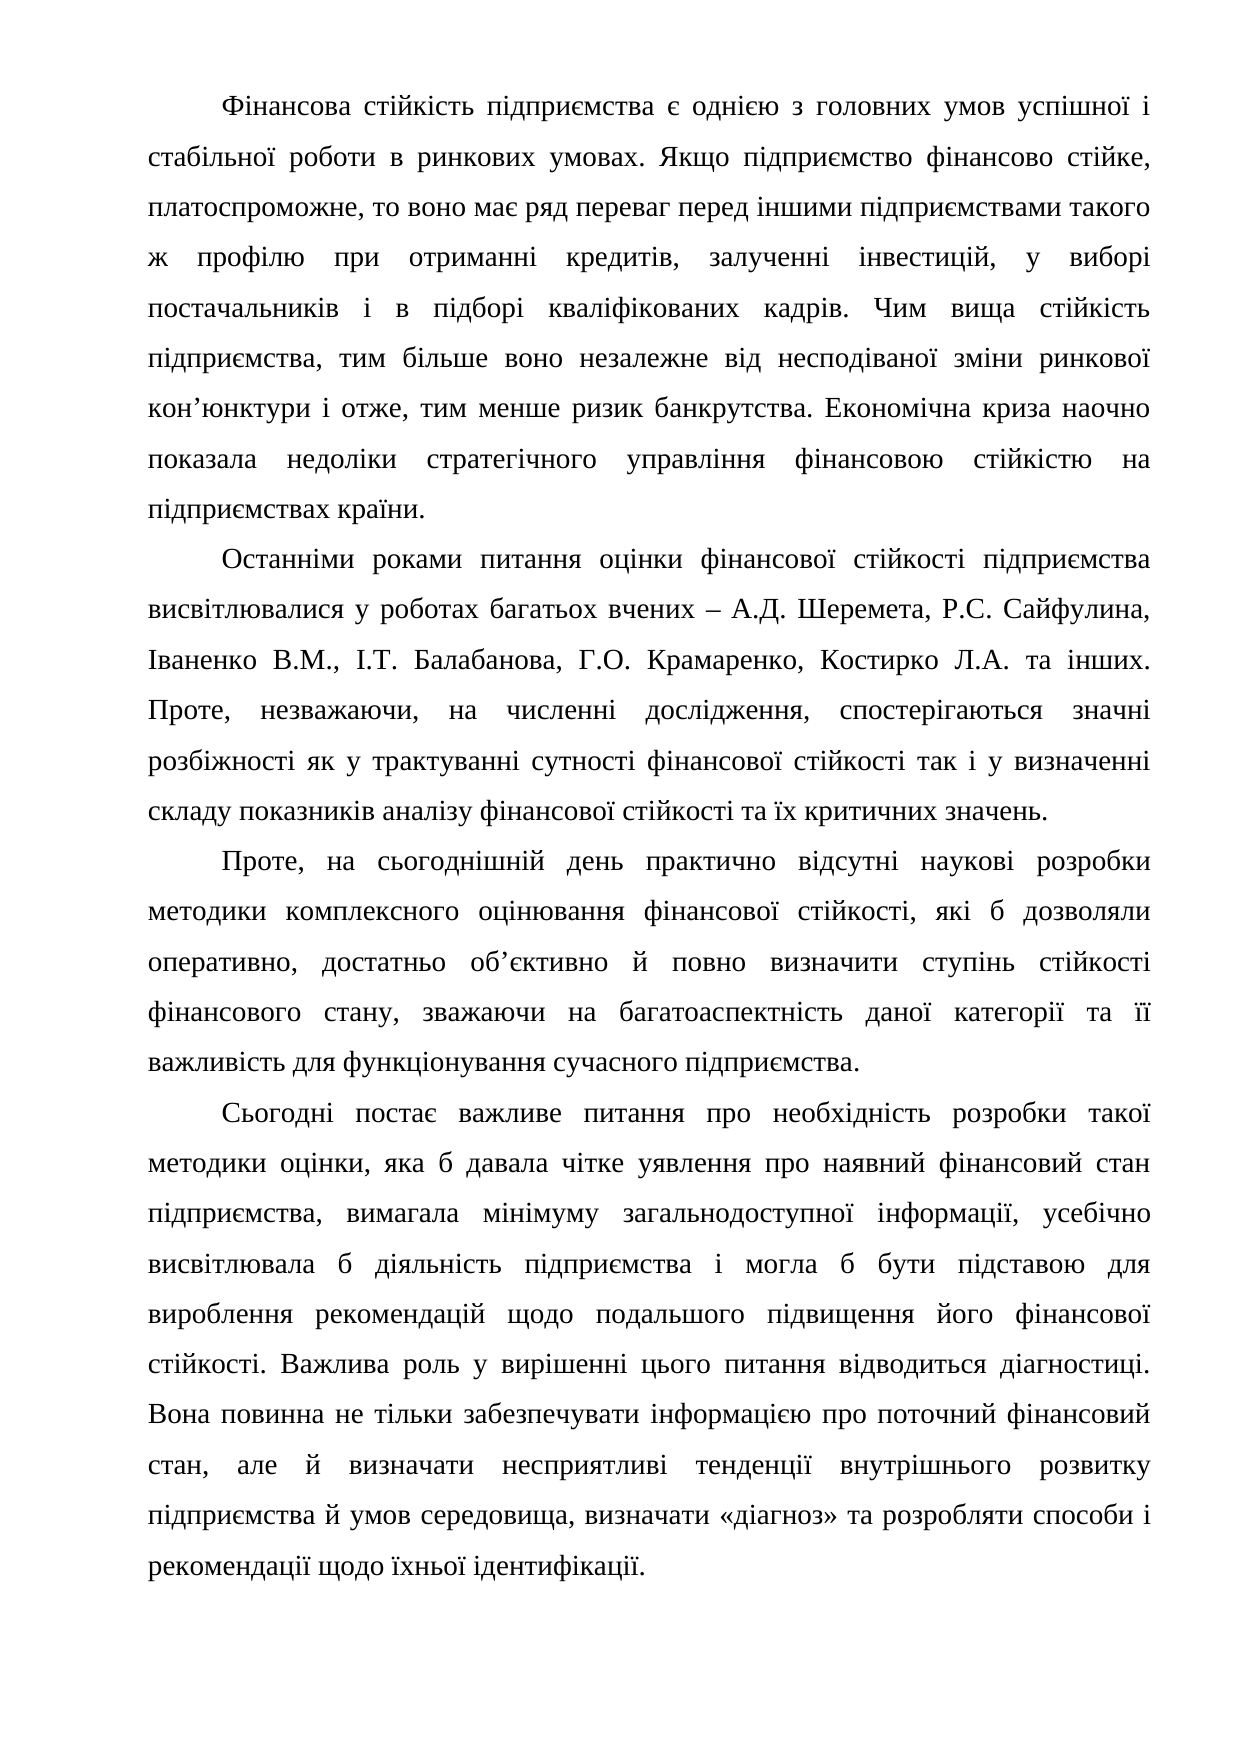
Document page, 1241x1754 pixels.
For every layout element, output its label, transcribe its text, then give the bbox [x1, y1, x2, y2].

text Проте, на сьогоднішній день практично відсутні наукові розробки методики комплексного оцінювання фінансової стійкості, які б дозволяли оперативно, достатньо об’єктивно й повно визначити ступінь стійкості фінансового стану, зважаючи на багатоаспектність даної категорії та її важливість для функціонування сучасного підприємства. [148, 843, 1152, 1078]
text Фінансова стійкість підприємства є однією з головних умов успішної і стабільної роботи в ринкових умовах. Якщо підприємство фінансово стійке, платоспроможне, то воно має ряд переваг перед іншими підприємствами такого ж профілю при отриманні кредитів, залученні інвестицій, у виборі постачальників і в підборі кваліфікованих кадрів. Чим вища стійкість підприємства, тим більше воно незалежне від несподіваної зміни ринкової кон’юнктури і отже, тим менше ризик банкрутства. Економічна криза наочно показала недоліки стратегічного управління фінансовою стійкістю на підприємствах країни. [148, 88, 1152, 524]
text Сьогодні постає важливе питання про необхідність розробки такої методики оцінки, яка б давала чітке уявлення про наявний фінансовий стан підприємства, вимагала мінімуму загальнодоступної інформації, усебічно висвітлювала б діяльність підприємства і могла б бути підставою для вироблення рекомендацій щодо подальшого підвищення його фінансової стійкості. Важлива роль у вирішенні цього питання відводиться діагностиці. Вона повинна не тільки забезпечувати інформацією про поточний фінансовий стан, але й визначати несприятливі тенденції внутрішнього розвитку підприємства й умов середовища, визначати «діагноз» та розробляти способи і рекомендації щодо їхньої ідентифікації. [148, 1095, 1152, 1581]
text Останніми роками питання оцінки фінансової стійкості підприємства висвітлювалися у роботах багатьох вчених – А.Д. Шеремета, Р.С. Сайфулина, Іваненко В.М., І.Т. Балабанова, Г.О. Крамаренко, Костирко Л.А. та інших. Проте, незважаючи, на численні дослідження, спостерігаються значні розбіжності як у трактуванні сутності фінансової стійкості так і у визначенні складу показників аналізу фінансової стійкості та їх критичних значень. [148, 541, 1152, 826]
